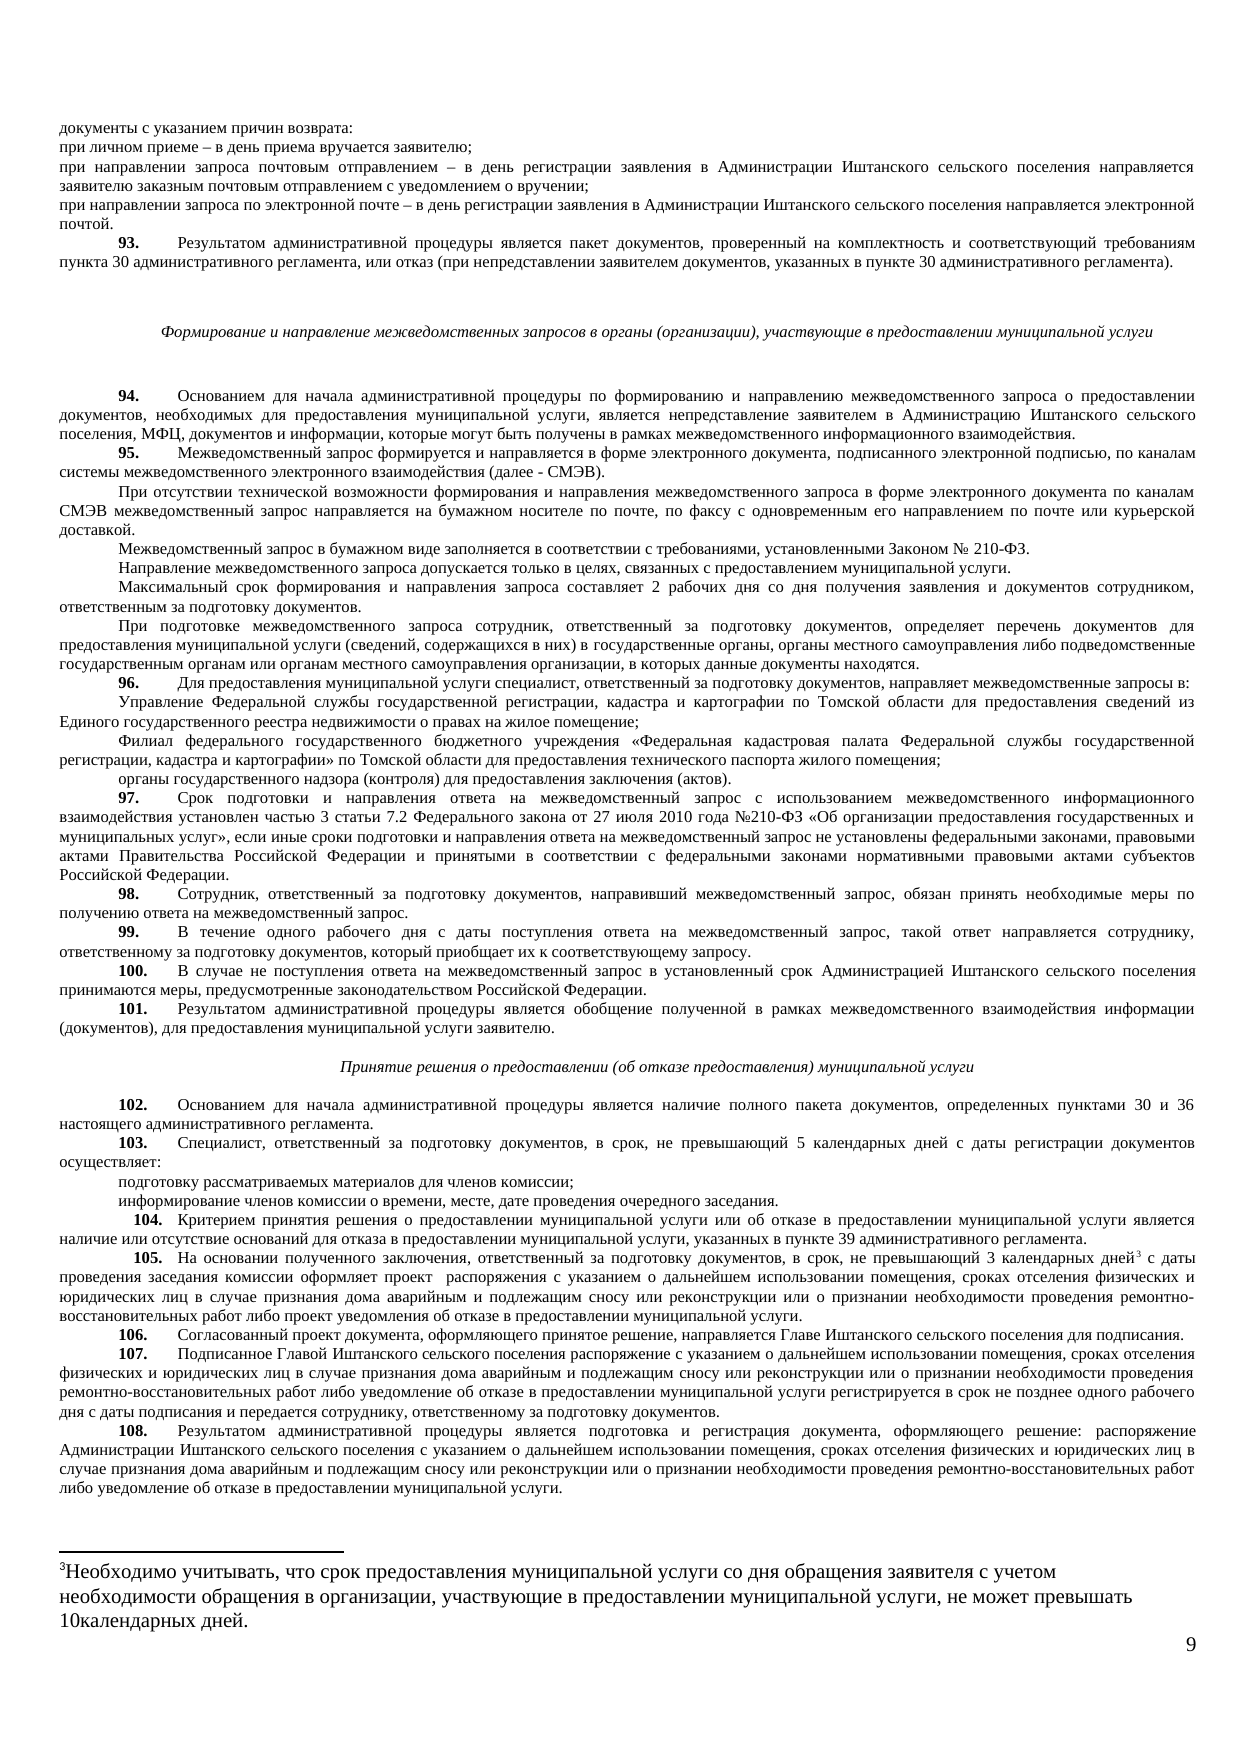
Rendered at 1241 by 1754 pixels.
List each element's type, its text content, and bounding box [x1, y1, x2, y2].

list В течение одного рабочего дня с даты поступления ответа на межведомственный запрос, такой ответ направляется сотруднику, ответственному за подготовку документов, который приобщает их к соответствующему запросу. [59, 922, 1196, 961]
text Формирование и направление межведомственных запросов в органы (организации), участвующие в предоставлении муниципальной услуги [59, 322, 1196, 341]
list Критерием принятия решения о предоставлении муниципальной услуги или об отказе в предоставлении муниципальной услуги является наличие или отсутствие оснований для отказа в предоставлении муниципальной услуги, указанных в пункте 39 административного регламента. [59, 1210, 1196, 1248]
list На основании полученного заключения, ответственный за подготовку документов, в срок, не превышающий 3 календарных дней с даты проведения заседания комиссии оформляет проект распоряжения с указанием о дальнейшем использовании помещения, сроках отселения физических и юридических лиц в случае признания дома аварийным и подлежащим сносу или реконструкции или о признании необходимости проведения ремонтно-восстановительных работ либо проект уведомления об отказе в предоставлении муниципальной услуги. [59, 1248, 1196, 1325]
text Максимальный срок формирования и направления запроса составляет 2 рабочих дня со дня получения заявления и документов сотрудником, ответственным за подготовку документов. [59, 577, 1196, 616]
list Специалист, ответственный за подготовку документов, в срок, не превышающий 5 календарных дней с даты регистрации документов осуществляет: [59, 1133, 1196, 1171]
list Подписанное Главой Иштанского сельского поселения распоряжение с указанием о дальнейшем использовании помещения, сроках отселения физических и юридических лиц в случае признания дома аварийным и подлежащим сносу или реконструкции или о признании необходимости проведения ремонтно-восстановительных работ либо уведомление об отказе в предоставлении муниципальной услуги регистрируется в срок не позднее одного рабочего дня с даты подписания и передается сотруднику, ответственному за подготовку документов. [59, 1344, 1196, 1421]
list Результатом административной процедуры является обобщение полученной в рамках межведомственного взаимодействия информации (документов), для предоставления муниципальной услуги заявителю. [59, 999, 1196, 1037]
text Управление Федеральной службы государственной регистрации, кадастра и картографии по Томской области для предоставления сведений из Единого государственного реестра недвижимости о правах на жилое помещение; [59, 692, 1196, 731]
text Направление межведомственного запроса допускается только в целях, связанных с предоставлением муниципальной услуги. [59, 558, 1196, 577]
text при направлении запроса почтовым отправлением – в день регистрации заявления в Администрации Иштанского сельского поселения направляется заявителю заказным почтовым отправлением с уведомлением о вручении; [59, 156, 1196, 195]
list Основанием для начала административной процедуры по формированию и направлению межведомственного запроса о предоставлении документов, необходимых для предоставления муниципальной услуги, является непредставление заявителем в Администрацию Иштанского сельского поселения, МФЦ, документов и информации, которые могут быть получены в рамках межведомственного информационного взаимодействия. [59, 386, 1196, 443]
text информирование членов комиссии о времени, месте, дате проведения очередного заседания. [59, 1191, 1196, 1210]
text подготовку рассматриваемых материалов для членов комиссии; [59, 1171, 1196, 1191]
text Принятие решения о предоставлении (об отказе предоставления) муниципальной услуги [59, 1056, 1196, 1076]
list Для предоставления муниципальной услуги специалист, ответственный за подготовку документов, направляет межведомственные запросы в: [59, 673, 1196, 692]
list Результатом административной процедуры является подготовка и регистрация документа, оформляющего решение: распоряжение Администрации Иштанского сельского поселения с указанием о дальнейшем использовании помещения, сроках отселения физических и юридических лиц в случае признания дома аварийным и подлежащим сносу или реконструкции или о признании необходимости проведения ремонтно-восстановительных работ либо уведомление об отказе в предоставлении муниципальной услуги. [59, 1421, 1196, 1497]
text Межведомственный запрос в бумажном виде заполняется в соответствии с требованиями, установленными Законом № 210-ФЗ. [59, 539, 1196, 558]
list Результатом административной процедуры является пакет документов, проверенный на комплектность и соответствующий требованиям пункта 30 административного регламента, или отказ (при непредставлении заявителем документов, указанных в пункте 30 административного регламента). [59, 233, 1196, 271]
list Межведомственный запрос формируется и направляется в форме электронного документа, подписанного электронной подписью, по каналам системы межведомственного электронного взаимодействия (далее - СМЭВ). [59, 443, 1196, 481]
list Основанием для начала административной процедуры является наличие полного пакета документов, определенных пунктами 30 и 36 настоящего административного регламента. [59, 1095, 1196, 1133]
list В случае не поступления ответа на межведомственный запрос в установленный срок Администрацией Иштанского сельского поселения принимаются меры, предусмотренные законодательством Российской Федерации. [59, 961, 1196, 999]
list Срок подготовки и направления ответа на межведомственный запрос с использованием межведомственного информационного взаимодействия установлен частью 3 статьи 7.2 Федерального закона от 27 июля 2010 года №210-ФЗ «Об организации предоставления государственных и муниципальных услуг», если иные сроки подготовки и направления ответа на межведомственный запрос не установлены федеральными законами, правовыми актами Правительства Российской Федерации и принятыми в соответствии с федеральными законами нормативными правовыми актами субъектов Российской Федерации. [59, 788, 1196, 884]
list Согласованный проект документа, оформляющего принятое решение, направляется Главе Иштанского сельского поселения для подписания. [59, 1325, 1196, 1344]
text При отсутствии технической возможности формирования и направления межведомственного запроса в форме электронного документа по каналам СМЭВ межведомственный запрос направляется на бумажном носителе по почте, по факсу с одновременным его направлением по почте или курьерской доставкой. [59, 481, 1196, 539]
text органы государственного надзора (контроля) для предоставления заключения (актов). [59, 769, 1196, 788]
text При подготовке межведомственного запроса сотрудник, ответственный за подготовку документов, определяет перечень документов для предоставления муниципальной услуги (сведений, содержащихся в них) в государственные органы, органы местного самоуправления либо подведомственные государственным органам или органам местного самоуправления организации, в которых данные документы находятся. [59, 616, 1196, 673]
text Филиал федерального государственного бюджетного учреждения «Федеральная кадастровая палата Федеральной службы государственной регистрации, кадастра и картографии» по Томской области для предоставления технического паспорта жилого помещения; [59, 731, 1196, 769]
text при личном приеме – в день приема вручается заявителю; [59, 137, 1196, 156]
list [59, 118, 1196, 137]
list Сотрудник, ответственный за подготовку документов, направивший межведомственный запрос, обязан принять необходимые меры по получению ответа на межведомственный запрос. [59, 884, 1196, 922]
